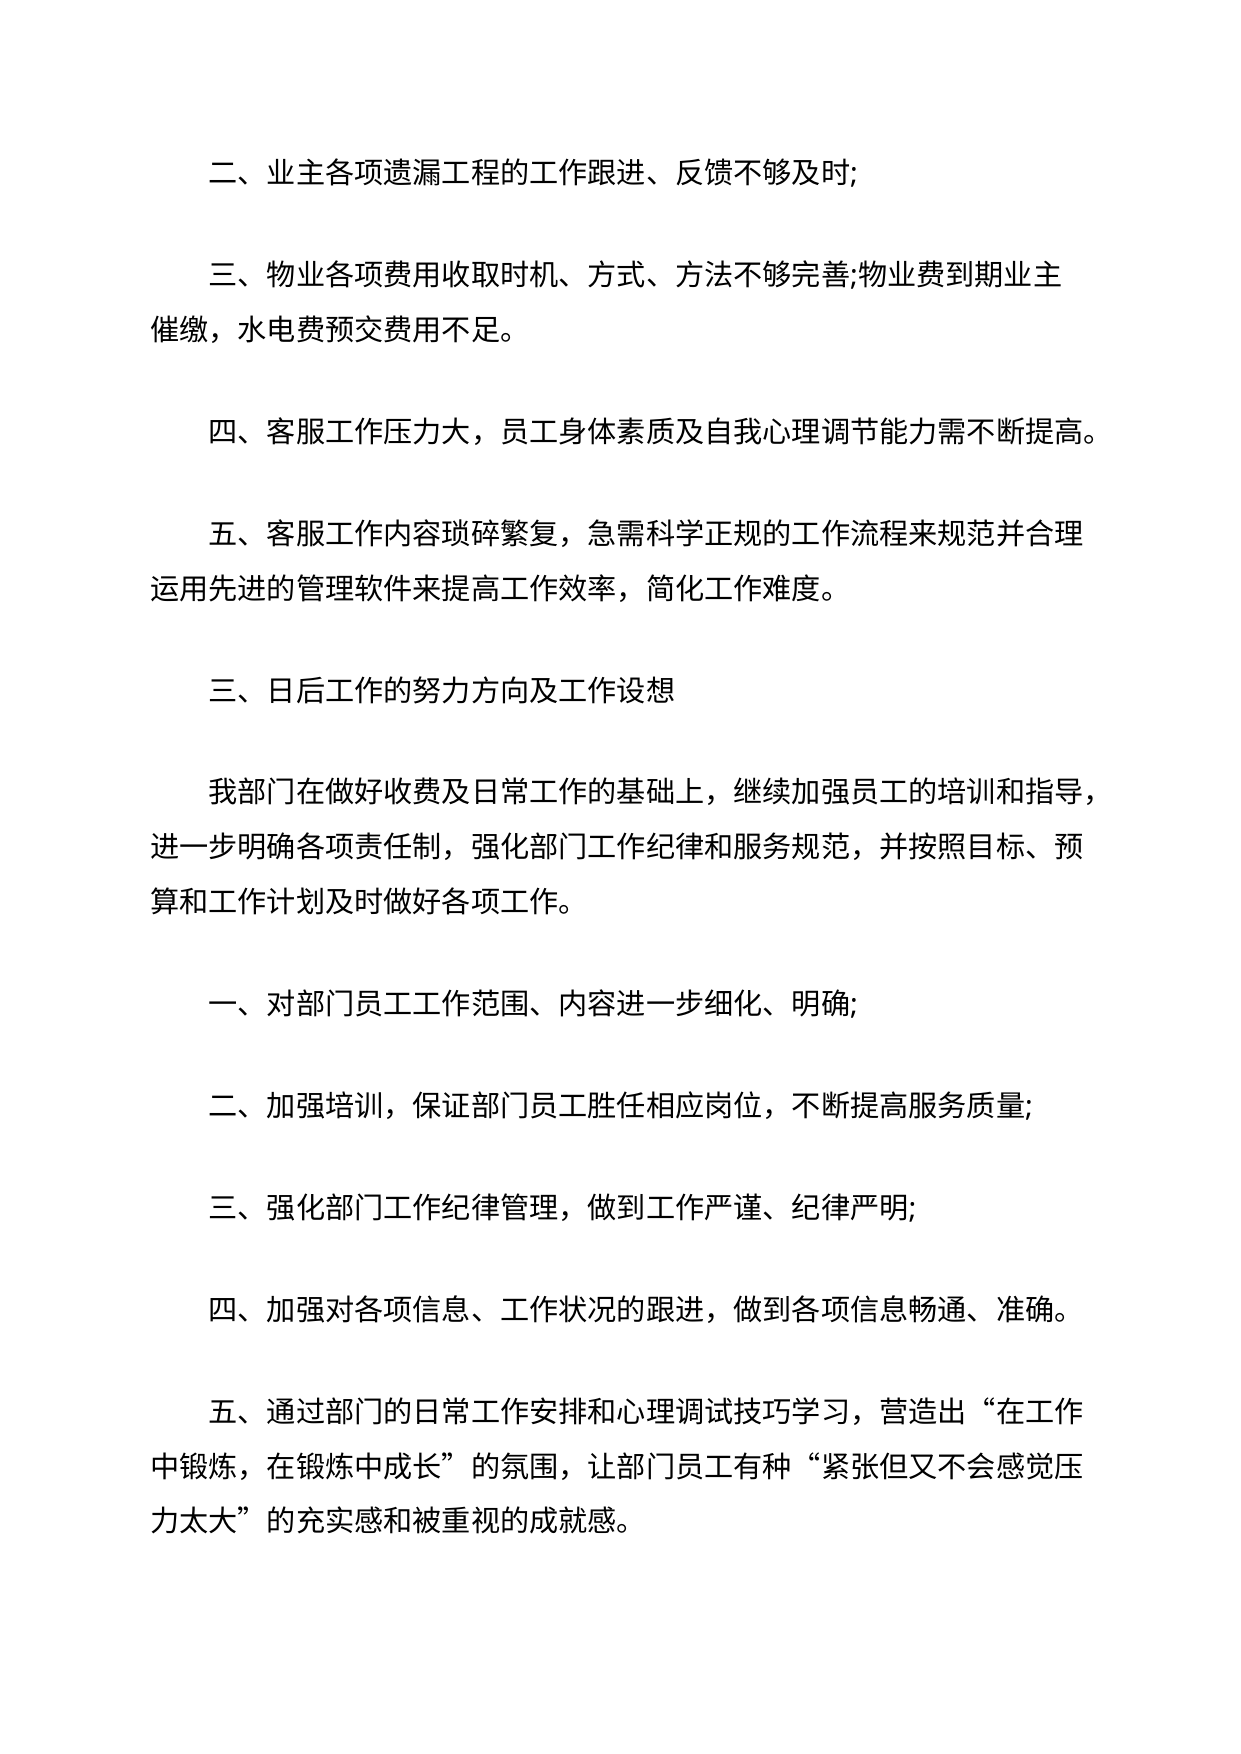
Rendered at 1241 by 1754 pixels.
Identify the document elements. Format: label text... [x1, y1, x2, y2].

text 三、物业各项费用收取时机、方式、方法不够完善;物业费到期业主催缴，水电费预交费用不足。 [150, 252, 1090, 349]
text 二、加强培训，保证部门员工胜任相应岗位，不断提高服务质量; [150, 1082, 1090, 1125]
text 三、日后工作的努力方向及工作设想 [150, 667, 1090, 709]
text 四、客服工作压力大，员工身体素质及自我心理调节能力需不断提高。 [150, 409, 1090, 451]
text 五、客服工作内容琐碎繁复，急需科学正规的工作流程来规范并合理运用先进的管理软件来提高工作效率，简化工作难度。 [150, 511, 1090, 608]
text 二、业主各项遗漏工程的工作跟进、反馈不够及时; [150, 150, 1090, 192]
text 四、加强对各项信息、工作状况的跟进，做到各项信息畅通、准确。 [150, 1286, 1090, 1329]
text 一、对部门员工工作范围、内容进一步细化、明确; [150, 981, 1090, 1023]
text 五、通过部门的日常工作安排和心理调试技巧学习，营造出“在工作中锻炼，在锻炼中成长”的氛围，让部门员工有种“紧张但又不会感觉压力太大”的充实感和被重视的成就感。 [150, 1388, 1090, 1540]
text 三、强化部门工作纪律管理，做到工作严谨、纪律严明; [150, 1184, 1090, 1227]
text 我部门在做好收费及日常工作的基础上，继续加强员工的培训和指导，进一步明确各项责任制，强化部门工作纪律和服务规范，并按照目标、预算和工作计划及时做好各项工作。 [150, 769, 1090, 921]
